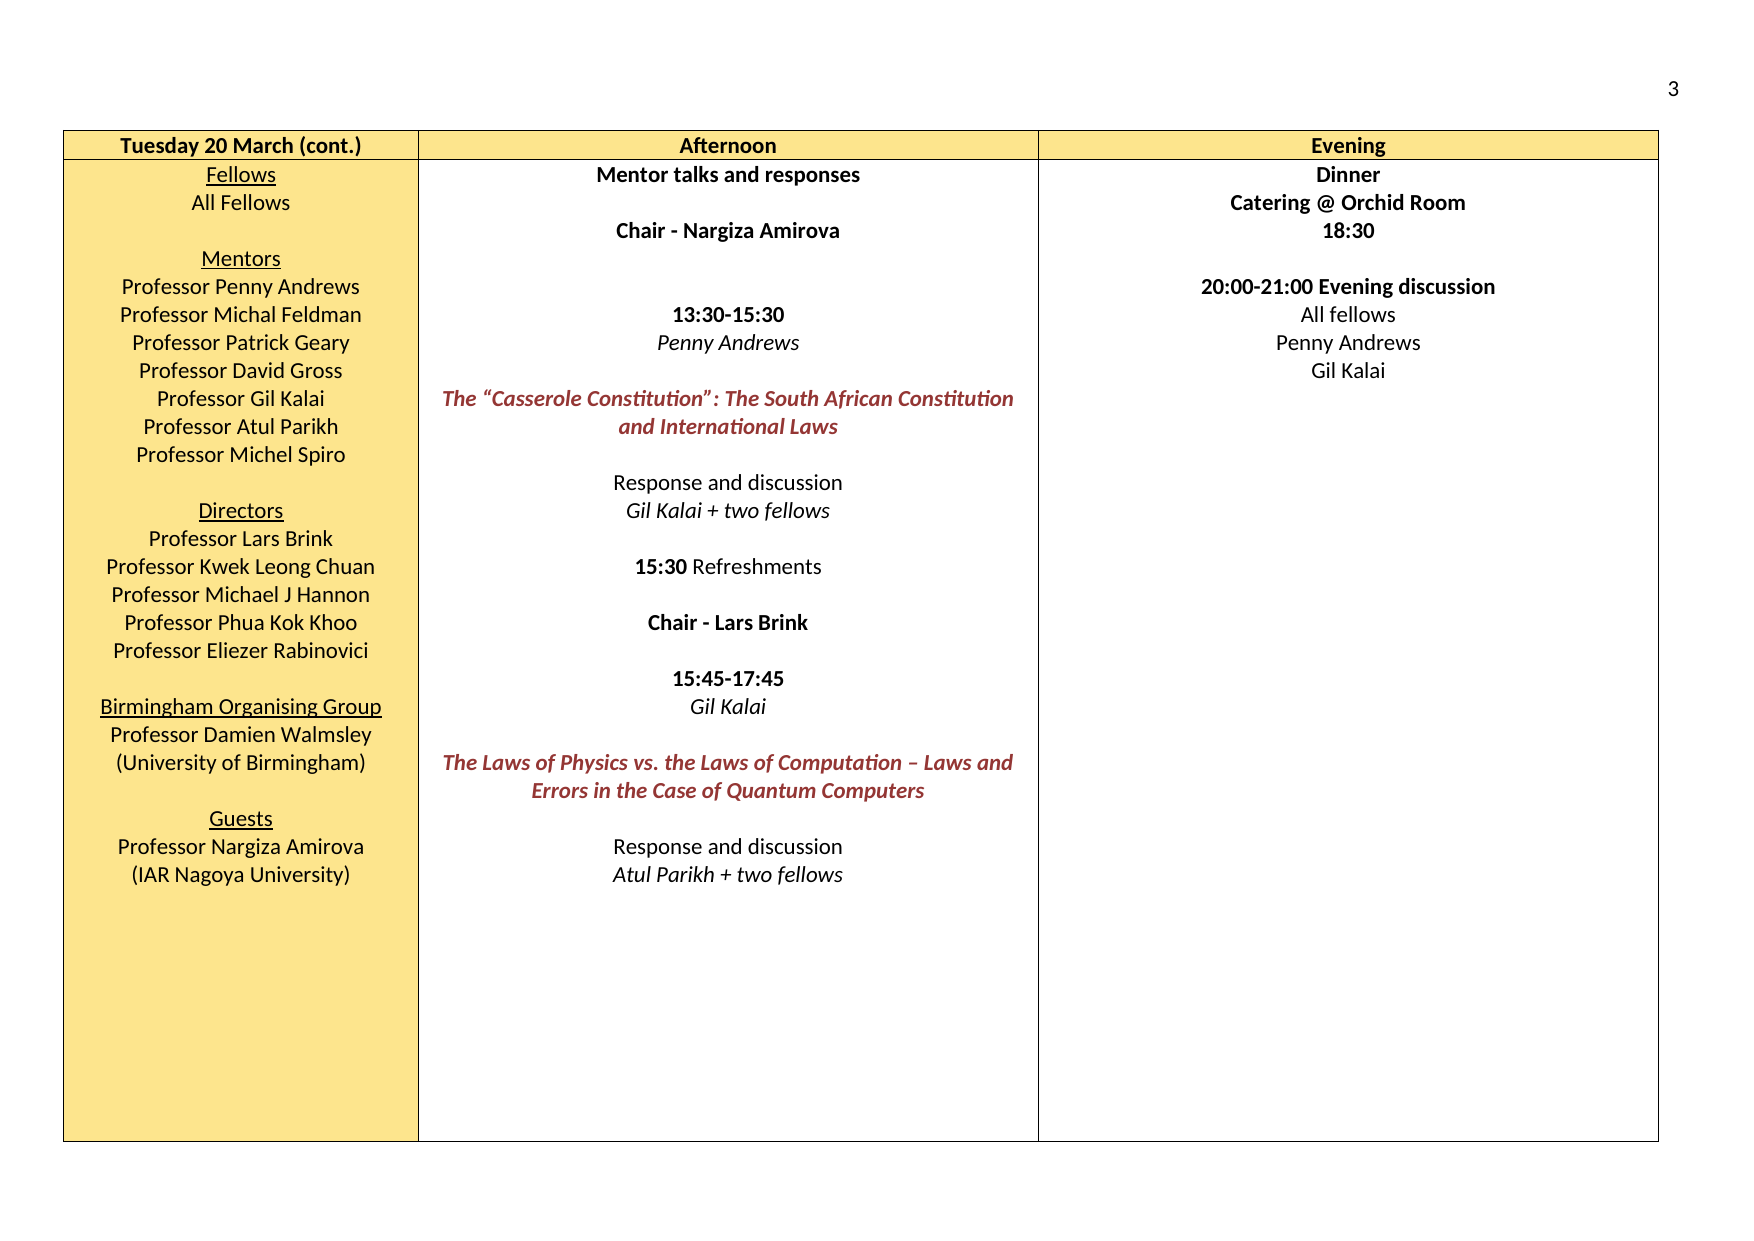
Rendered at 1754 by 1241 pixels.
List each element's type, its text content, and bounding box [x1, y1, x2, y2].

table_cell Evening [1039, 131, 1658, 159]
table_cell Dinner Catering @ Orchid Room 18:30 20:00-21:00 Evening discussion All fellows Penny Andrews Gil Kalai [1039, 160, 1658, 1141]
table_cell Tuesday 20 March (cont.) [64, 131, 418, 159]
table_cell Afternoon [419, 131, 1038, 159]
table_cell Mentor talks and responses Chair - Nargiza Amirova 13:30-15:30 Penny Andrews The “Casserole Constitution”: The South African Constitution and International Laws Response and discussion Gil Kalai + two fellows 15:30 Refreshments Chair - Lars Brink 15:45-17:45 Gil Kalai The Laws of Physics vs. the Laws of Computation – Laws and Errors in the Case of Quantum Computers Response and discussion Atul Parikh + two fellows [419, 160, 1038, 1141]
